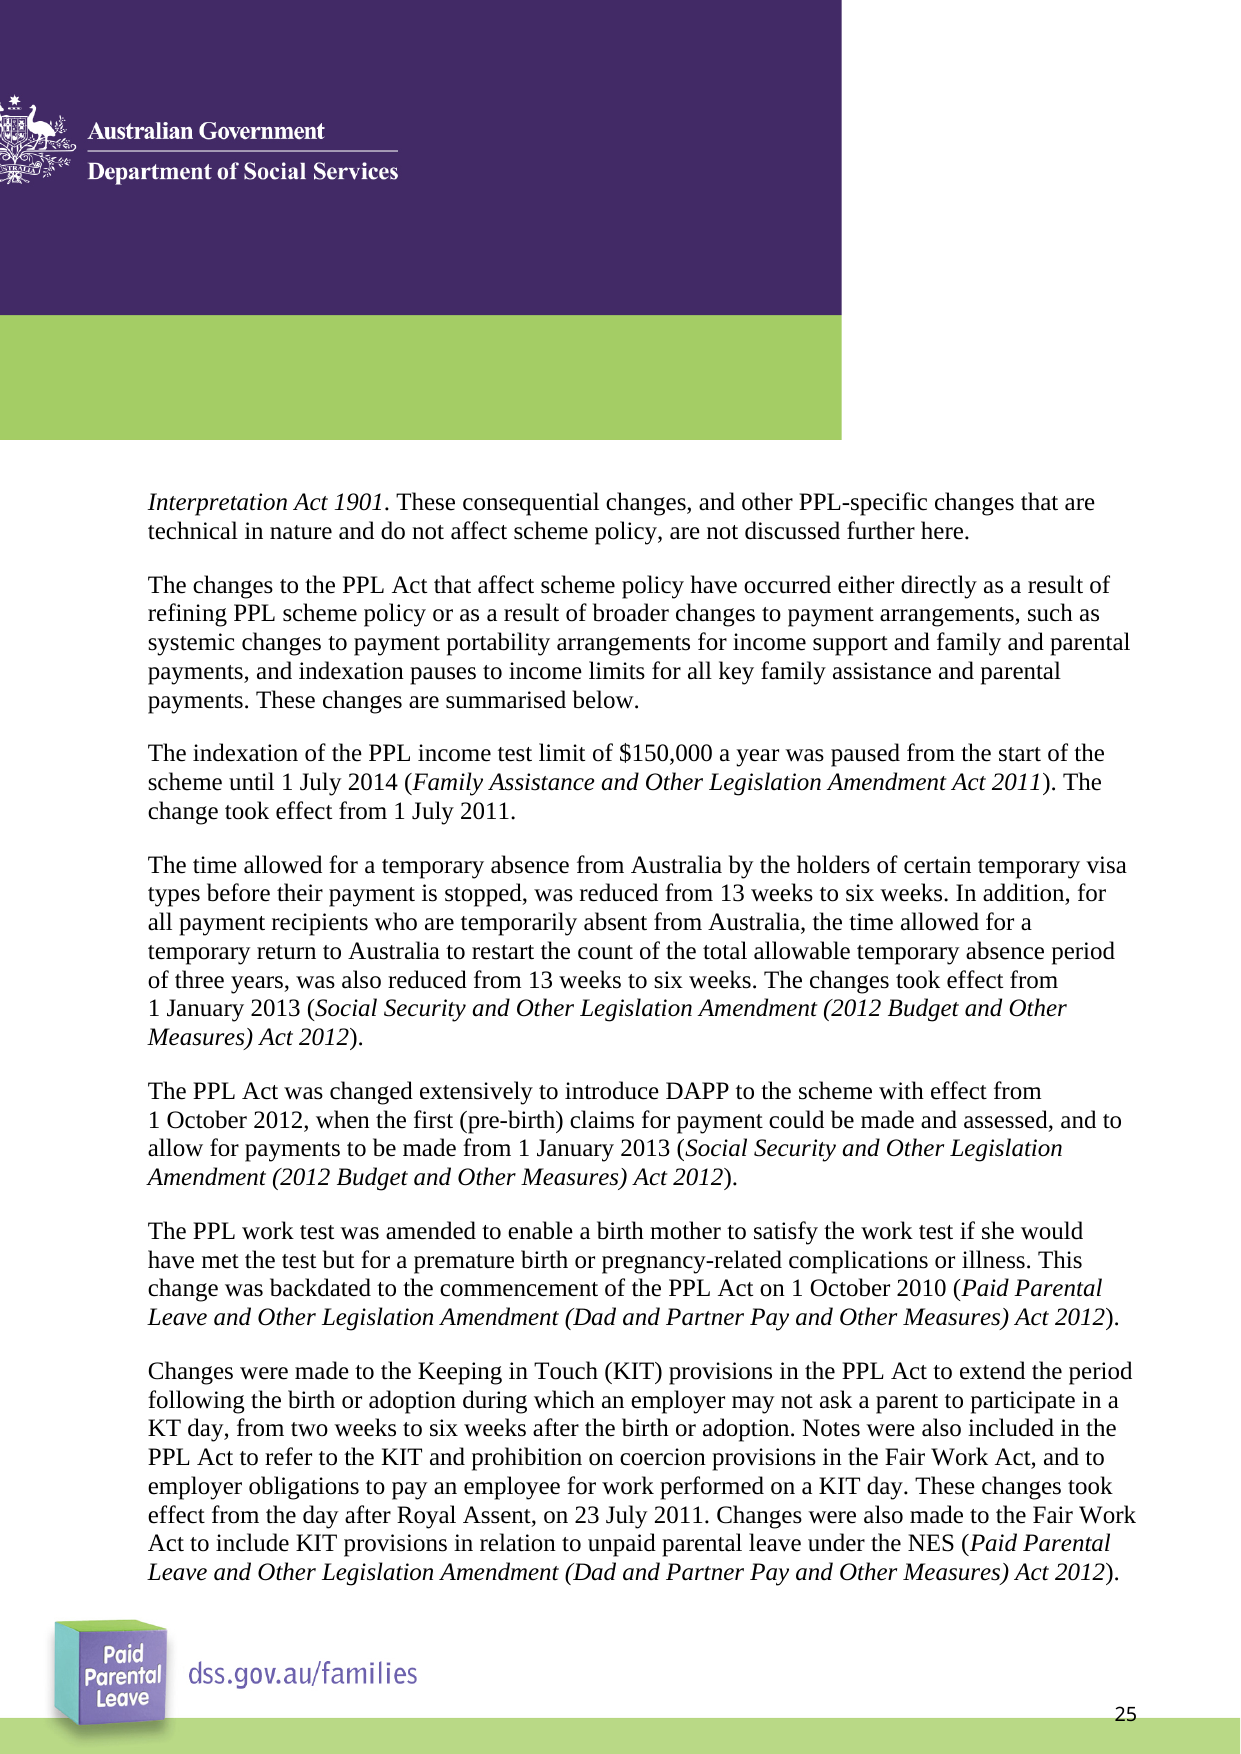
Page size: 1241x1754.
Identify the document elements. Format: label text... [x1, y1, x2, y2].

text The PPL Act was changed extensively to introduce DAPP to the scheme with effect from 1 October 2012, when the first (pre-birth) claims for payment could be made and assessed, and to allow for payments to be made from 1 January 2013 (Social Security and Other Legislation Amendment (2012 Budget and Other Measures) Act 2012). [148, 1076, 1137, 1191]
picture [0, 1614, 1241, 1754]
text The changes to the PPL Act that affect scheme policy have occurred either directly as a result of refining PPL scheme policy or as a result of broader changes to payment arrangements, such as systemic changes to payment portability arrangements for income support and family and parental payments, and indexation pauses to income limits for all key family assistance and parental payments. These changes are summarised below. [148, 570, 1137, 713]
text The PPL work test was amended to enable a birth mother to satisfy the work test if she would have met the test but for a premature birth or pregnancy-related complications or illness. This change was backdated to the commencement of the PPL Act on 1 October 2010 (Paid Parental Leave and Other Legislation Amendment (Dad and Partner Pay and Other Measures) Act 2012). [148, 1216, 1137, 1331]
text The time allowed for a temporary absence from Australia by the holders of certain temporary visa types before their payment is stopped, was reduced from 13 weeks to six weeks. In addition, for all payment recipients who are temporarily absent from Australia, the time allowed for a temporary return to Australia to restart the count of the total allowable temporary absence period of three years, was also reduced from 13 weeks to six weeks. The changes took effect from 1 January 2013 (Social Security and Other Legislation Amendment (2012 Budget and Other Measures) Act 2012). [148, 850, 1137, 1051]
picture [0, 0, 842, 440]
text The indexation of the PPL income test limit of $150,000 a year was paused from the start of the scheme until 1 July 2014 (Family Assistance and Other Legislation Amendment Act 2011). The change took effect from 1 July 2011. [148, 738, 1137, 825]
text Changes were made to the Keeping in Touch (KIT) provisions in the PPL Act to extend the period following the birth or adoption during which an employer may not ask a parent to participate in a KT day, from two weeks to six weeks after the birth or adoption. Notes were also included in the PPL Act to refer to the KIT and prohibition on coercion provisions in the Fair Work Act, and to employer obligations to pay an employee for work performed on a KIT day. These changes took effect from the day after Royal Assent, on 23 July 2011. Changes were also made to the Fair Work Act to include KIT provisions in relation to unpaid parental leave under the NES (Paid Parental Leave and Other Legislation Amendment (Dad and Partner Pay and Other Measures) Act 2012). [148, 1356, 1137, 1586]
